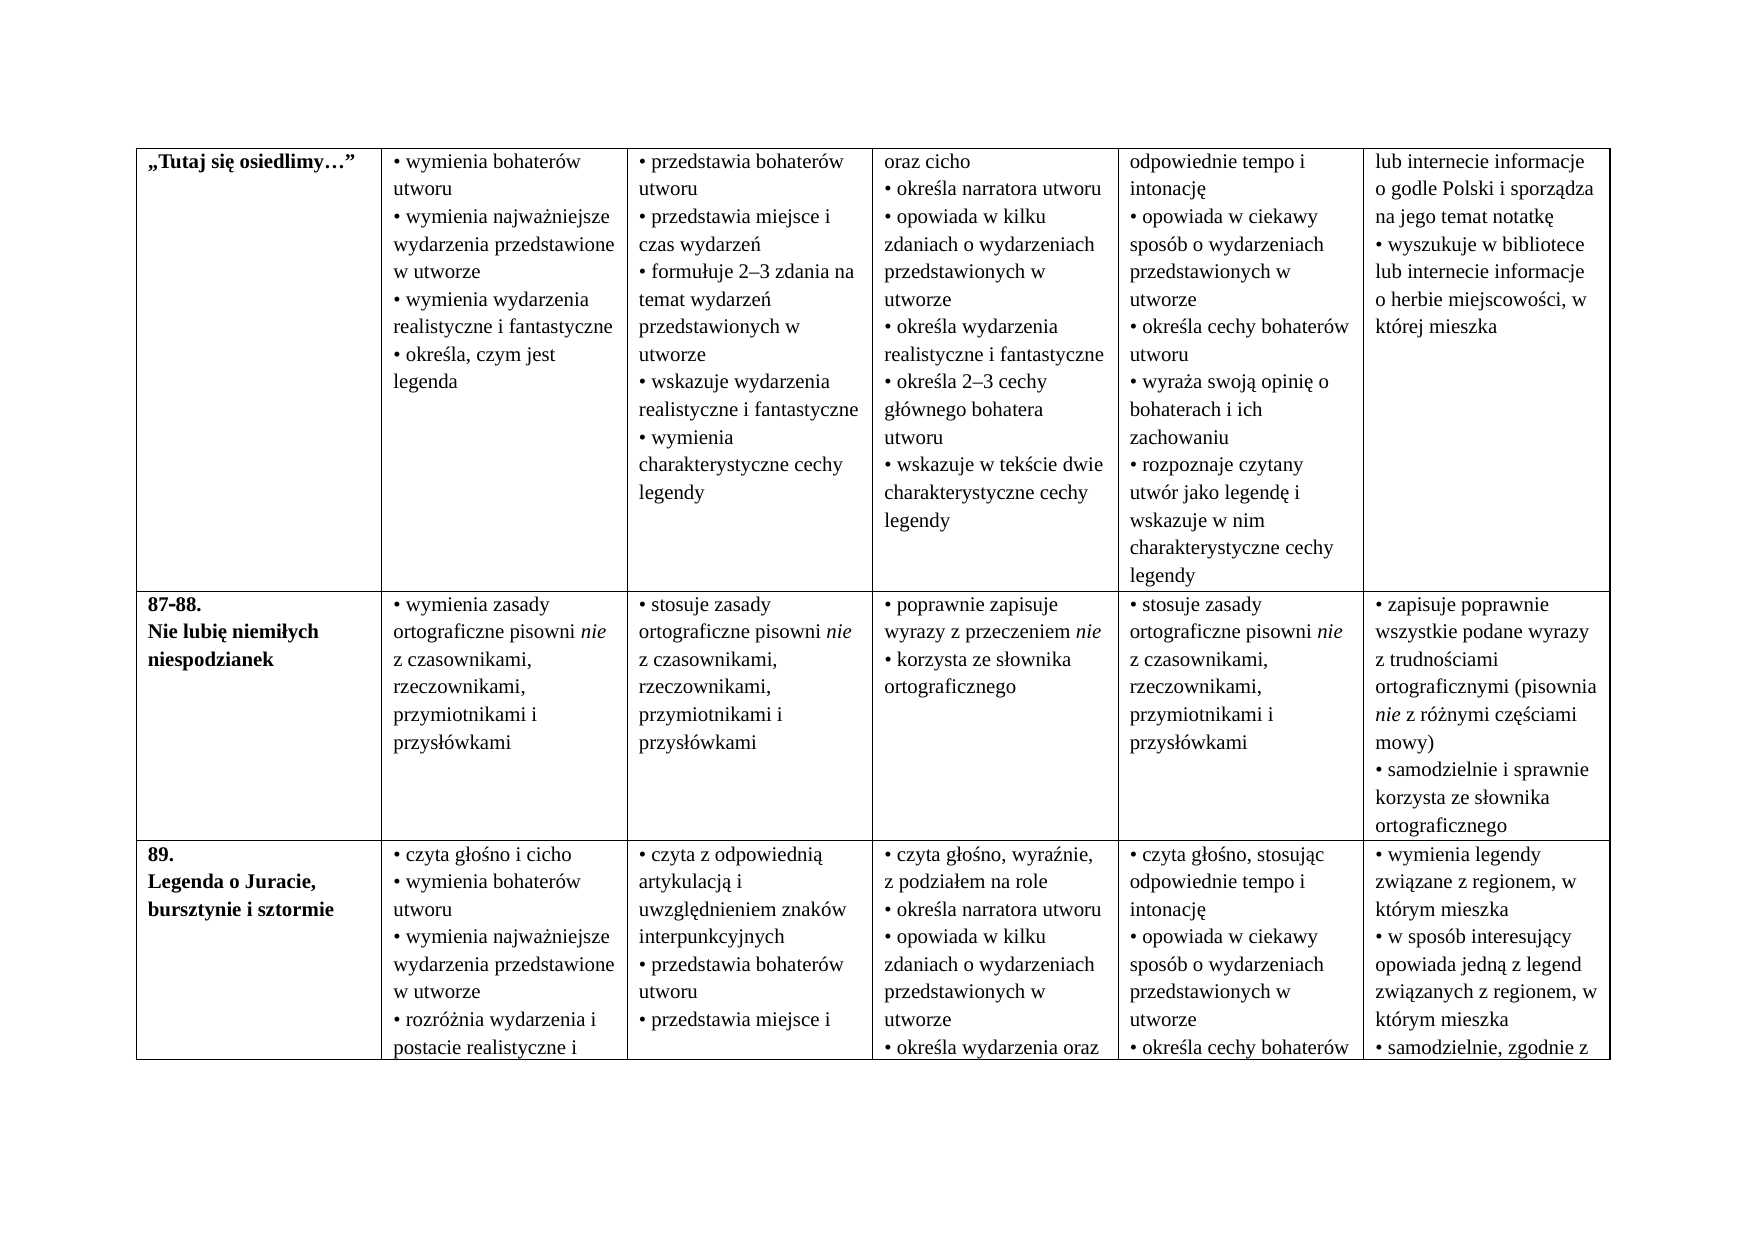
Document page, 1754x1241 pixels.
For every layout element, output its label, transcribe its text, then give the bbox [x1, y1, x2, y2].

table_cell • poprawnie zapisuje wyrazy z przeczeniem nie • korzysta ze słownika ortograficznego [873, 592, 1118, 840]
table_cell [873, 149, 1118, 591]
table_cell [1119, 841, 1363, 1059]
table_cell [1119, 149, 1363, 591]
table_cell • wymienia zasady ortograficzne pisowni nie z czasownikami, rzeczownikami, przymiotnikami i przysłówkami [382, 592, 627, 840]
table_cell 8788. Nie lubię niemiłych niespodzianek [137, 592, 381, 840]
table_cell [628, 149, 872, 591]
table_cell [1364, 841, 1609, 1059]
table_cell • stosuje zasady ortograficzne pisowni nie z czasownikami, rzeczownikami, przymiotnikami i przysłówkami [628, 592, 872, 840]
table_cell • zapisuje poprawnie wszystkie podane wyrazy z trudnościami ortograficznymi (pisownia nie z różnymi częściami mowy) • samodzielnie i sprawnie korzysta ze słownika ortograficznego [1364, 592, 1609, 840]
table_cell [382, 149, 627, 591]
table_cell • stosuje zasady ortograficzne pisowni nie z czasownikami, rzeczownikami, przymiotnikami i przysłówkami [1119, 592, 1363, 840]
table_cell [382, 841, 627, 1059]
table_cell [137, 149, 381, 591]
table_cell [628, 841, 872, 1059]
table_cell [137, 841, 381, 1059]
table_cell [873, 841, 1118, 1059]
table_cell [1364, 149, 1609, 591]
